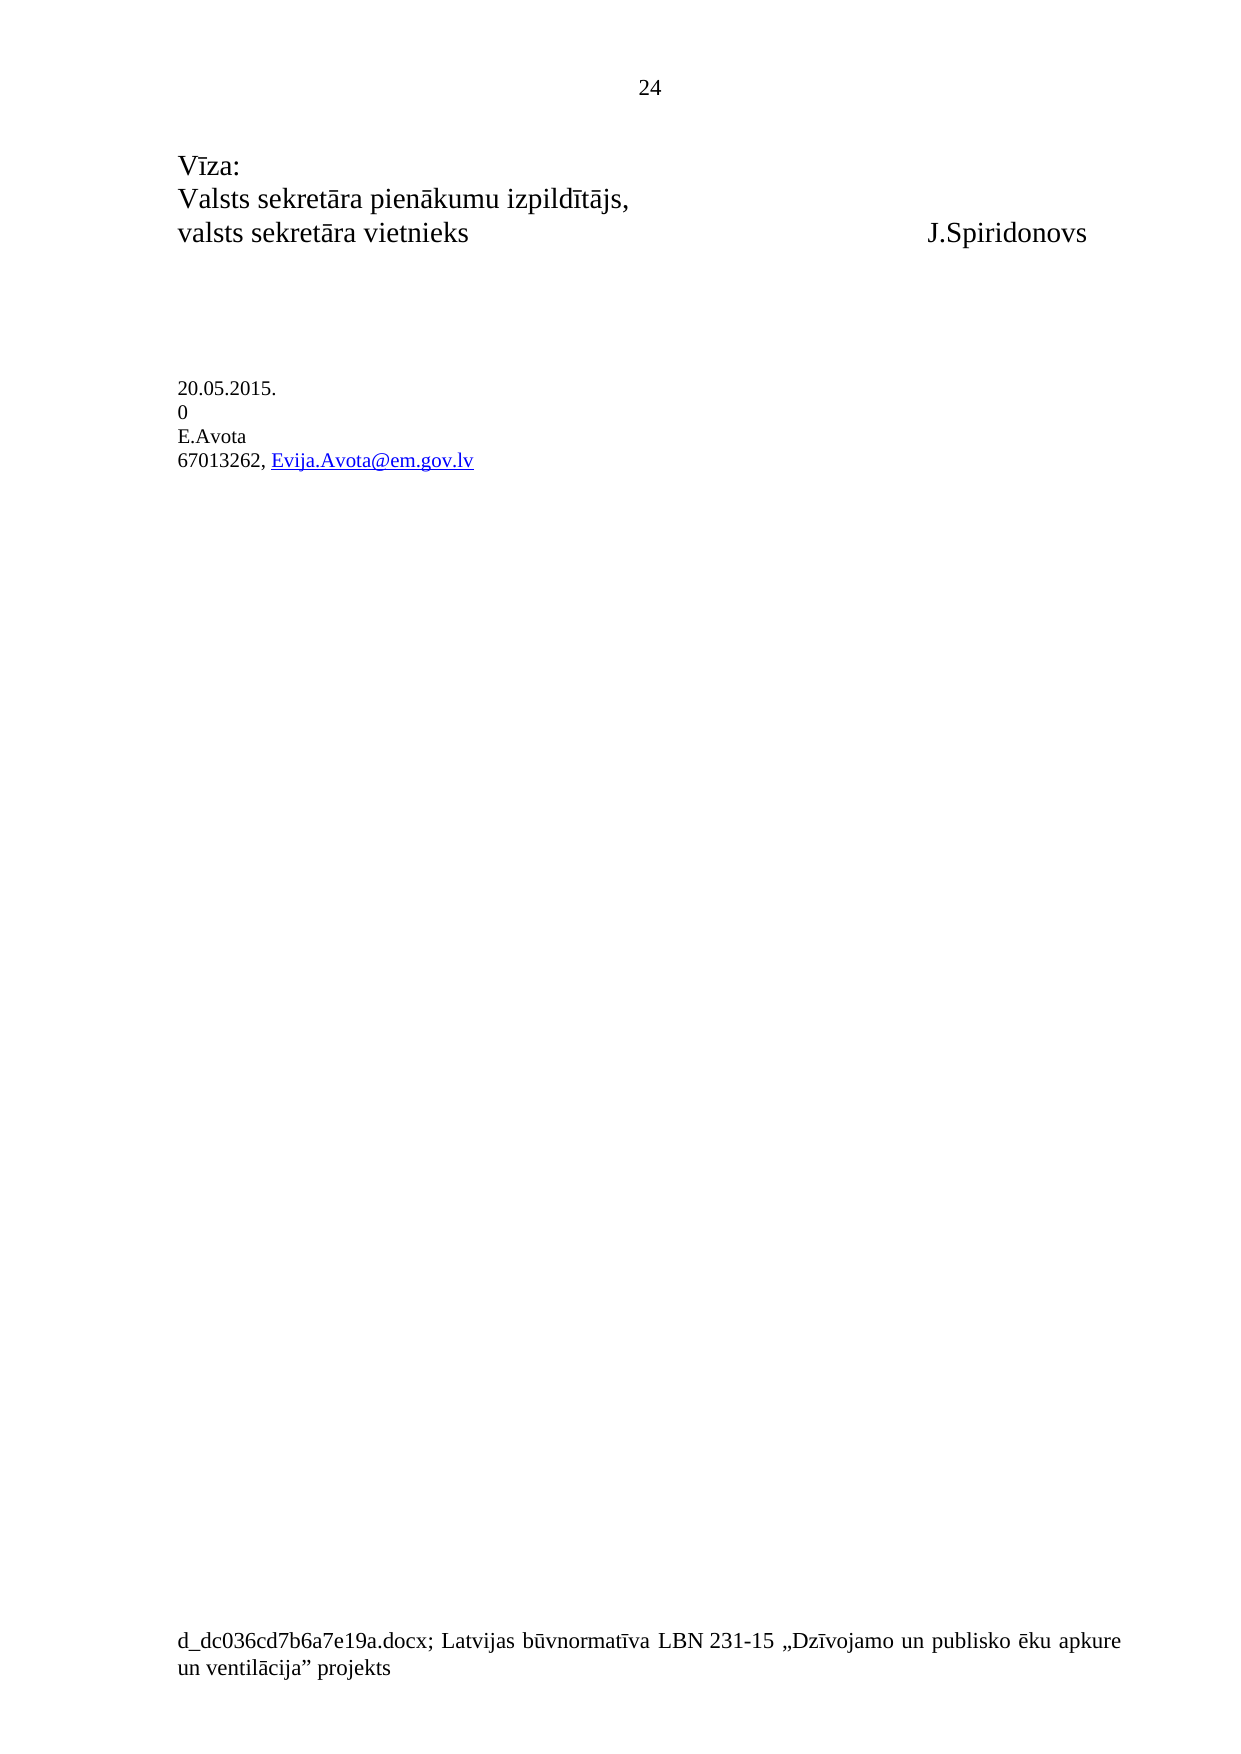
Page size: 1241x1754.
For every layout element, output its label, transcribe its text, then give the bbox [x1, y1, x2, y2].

text valsts sekretāra vietnieks J.Spiridonovs [177, 215, 1122, 248]
text Vīza: [177, 148, 1122, 181]
text Valsts sekretāra pienākumu izpildītājs, [177, 181, 1122, 215]
text 6469 [177, 399, 1115, 424]
text E.Avota [177, 424, 1115, 448]
text 20.05.2015. [177, 376, 1122, 399]
text 67013262, Evija.Avota@em.gov.lv [177, 448, 1115, 472]
